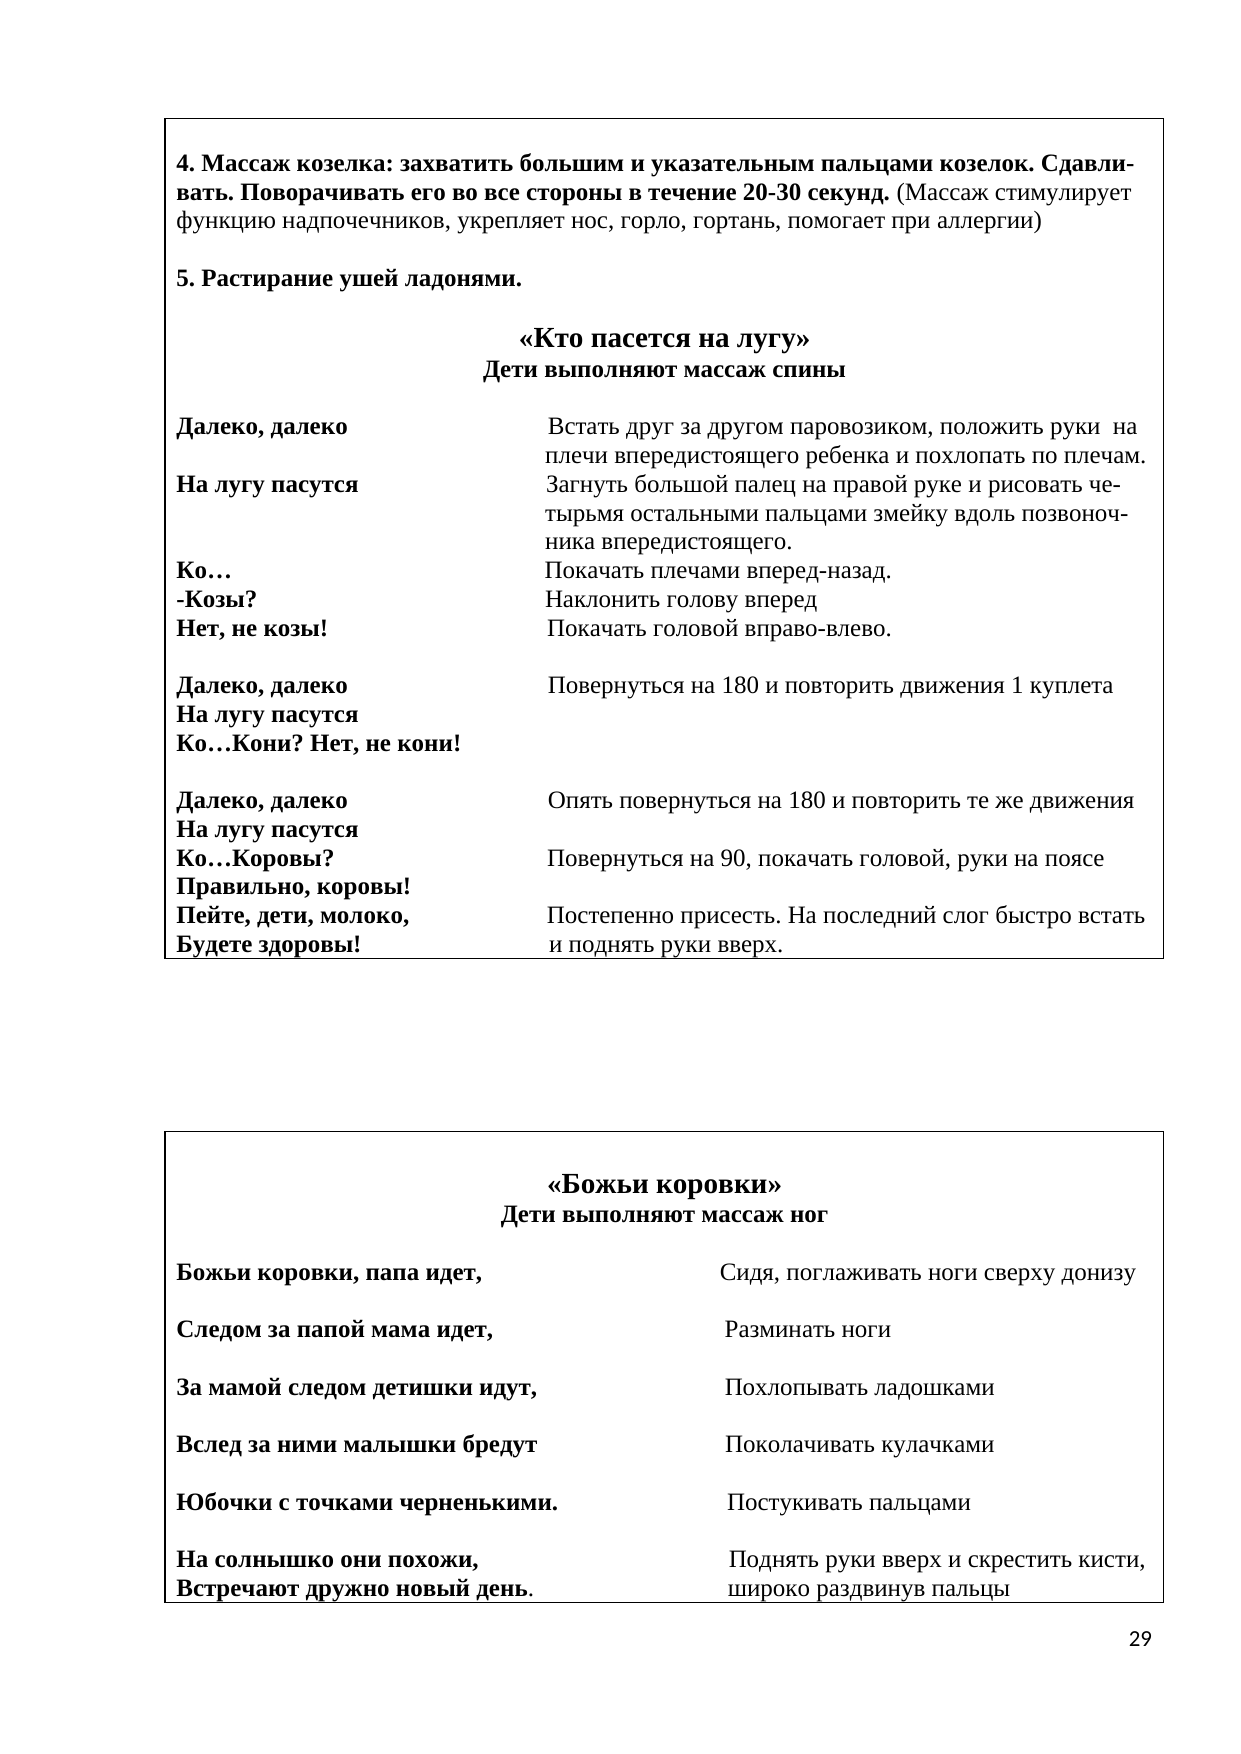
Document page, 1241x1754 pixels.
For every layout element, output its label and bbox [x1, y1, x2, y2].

table_header [166, 119, 1163, 958]
table_header [166, 1132, 1163, 1602]
